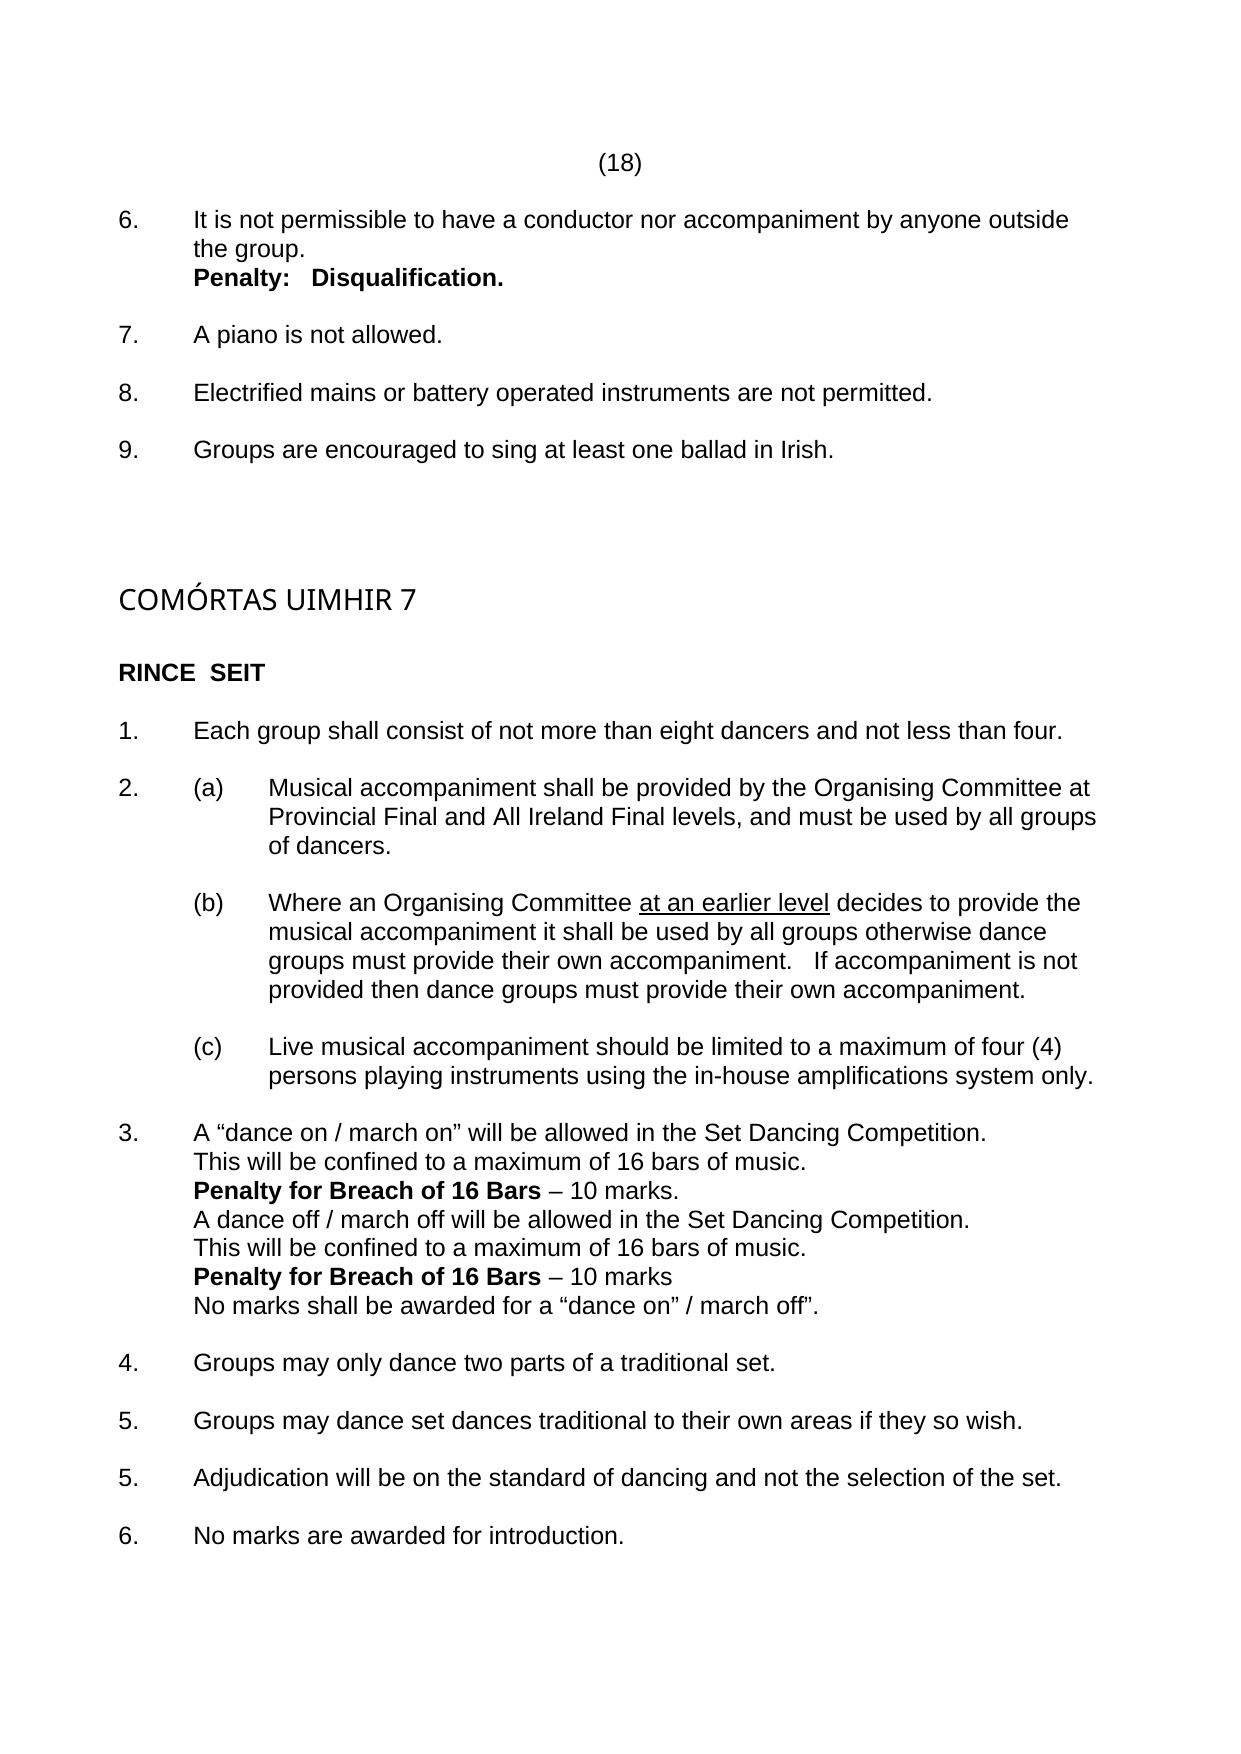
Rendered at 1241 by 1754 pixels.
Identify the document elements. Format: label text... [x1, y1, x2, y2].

text 5. Groups may dance set dances traditional to their own areas if they so wish. [118, 1406, 1122, 1434]
text (b) Where an Organising Committee at an earlier level decides to provide the musical accompaniment it shall be used by all groups otherwise dance groups must provide their own accompaniment. If accompaniment is not provided then dance groups must provide their own accompaniment. [193, 888, 1122, 1003]
text No marks shall be awarded for a “dance on” / march off”. [193, 1291, 1122, 1319]
text 3. A “dance on / march on” will be allowed in the Set Dancing Competition. [118, 1118, 1122, 1147]
text 6. No marks are awarded for introduction. [118, 1521, 1122, 1549]
text 2. (a) Musical accompaniment shall be provided by the Organising Committee at [118, 773, 1122, 802]
text This will be confined to a maximum of 16 bars of music. [193, 1233, 1122, 1262]
text A dance off / march off will be allowed in the Set Dancing Competition. [193, 1204, 1122, 1233]
text Penalty for Breach of 16 Bars – 10 marks [193, 1262, 1122, 1291]
text of dancers. [118, 831, 1122, 859]
text 7. A piano is not allowed. [118, 320, 1122, 349]
text 1. Each group shall consist of not more than eight dancers and not less than four. [118, 716, 1122, 744]
text 6. It is not permissible to have a conductor nor accompaniment by anyone outside [118, 205, 1122, 234]
text (c) Live musical accompaniment should be limited to a maximum of four (4) persons playing instruments using the in-house amplifications system only. [193, 1032, 1122, 1089]
text 4. Groups may only dance two parts of a traditional set. [118, 1348, 1122, 1377]
text 8. Electrified mains or battery operated instruments are not permitted. [118, 378, 1122, 406]
text (18) [118, 148, 1122, 176]
text the group. [118, 234, 1122, 263]
text 9. Groups are encouraged to sing at least one ballad in Irish. [118, 435, 1122, 464]
text Penalty for Breach of 16 Bars – 10 marks. [193, 1176, 1122, 1204]
text 5. Adjudication will be on the standard of dancing and not the selection of the set. [118, 1463, 1122, 1492]
text COMÓRTAS UIMHIR 7 [118, 579, 1122, 619]
text Provincial Final and All Ireland Final levels, and must be used by all groups [118, 802, 1122, 831]
text Penalty: Disqualification. [193, 263, 1122, 291]
text RINCE SEIT [118, 658, 1122, 687]
text This will be confined to a maximum of 16 bars of music. [193, 1147, 1122, 1176]
